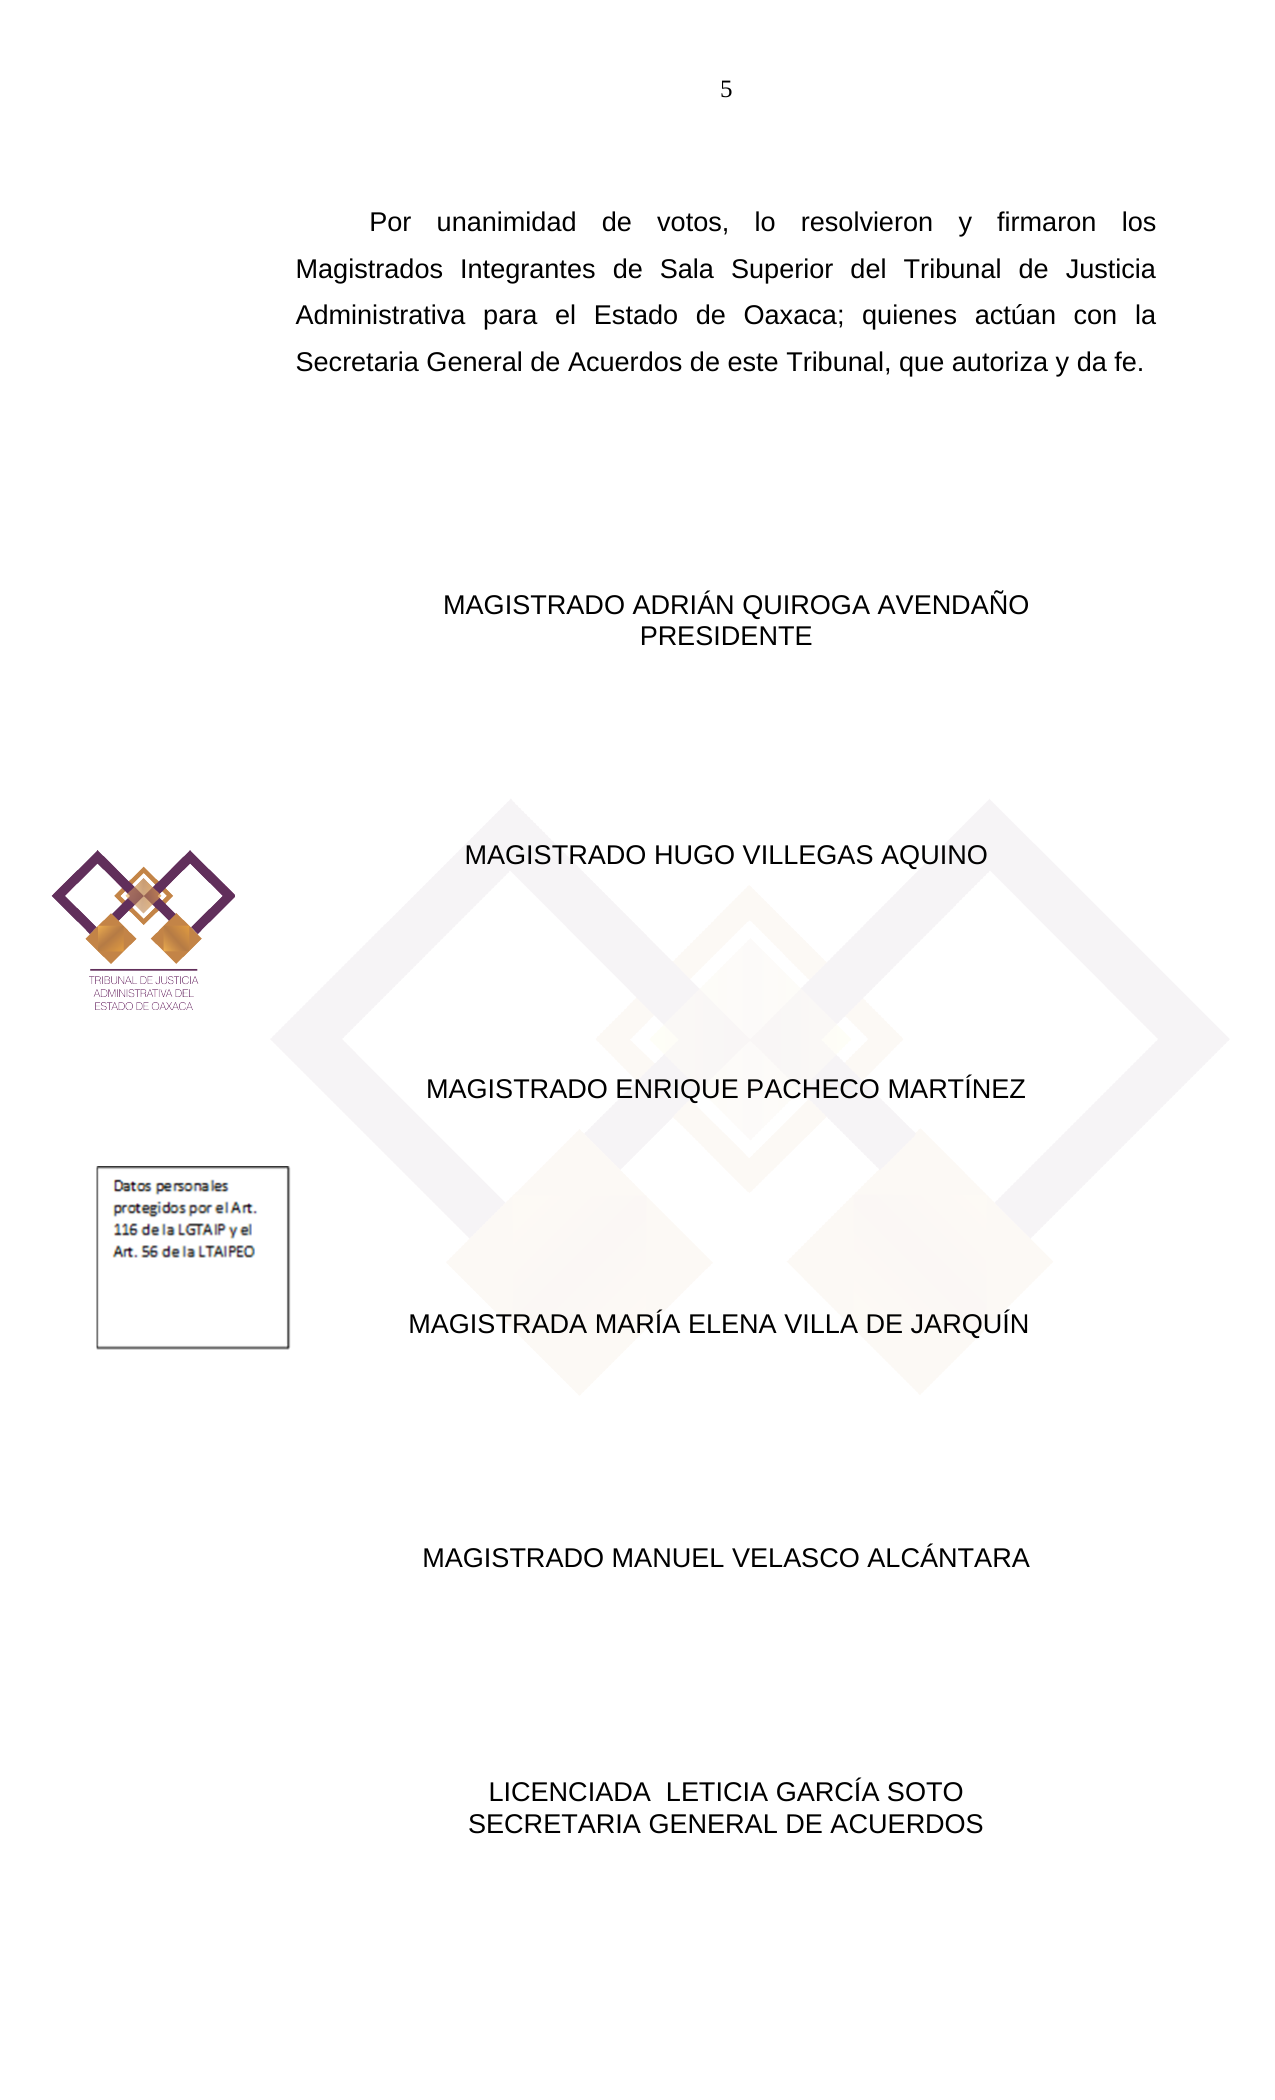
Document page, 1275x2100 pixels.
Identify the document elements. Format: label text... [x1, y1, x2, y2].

text MAGISTRADO ENRIQUE PACHECO MARTÍNEZ [295, 1073, 1157, 1104]
text MAGISTRADO HUGO VILLEGAS AQUINO [295, 839, 1157, 870]
picture [51, 850, 235, 1010]
text MAGISTRADA MARÍA ELENA VILLA DE JARQUÍN [295, 1308, 1157, 1339]
text MAGISTRADO ADRIÁN QUIROGA AVENDAÑO [369, 589, 1157, 620]
text Por unanimidad de votos, lo resolvieron y firmaron los Magistrados Integrantes de Sala Superior del Tribunal de Justicia Administrativa para el Estado de Oaxaca; quienes actúan con la Secretaria General de Acuerdos de este Tribunal, que autoriza y da fe. [295, 206, 1157, 378]
text SECRETARIA GENERAL DE ACUERDOS [295, 1808, 1157, 1839]
picture [96, 798, 1230, 1396]
text PRESIDENTE [295, 620, 1157, 651]
text LICENCIADA LETICIA GARCÍA SOTO [295, 1776, 1157, 1808]
text MAGISTRADO MANUEL VELASCO ALCÁNTARA [295, 1542, 1157, 1573]
